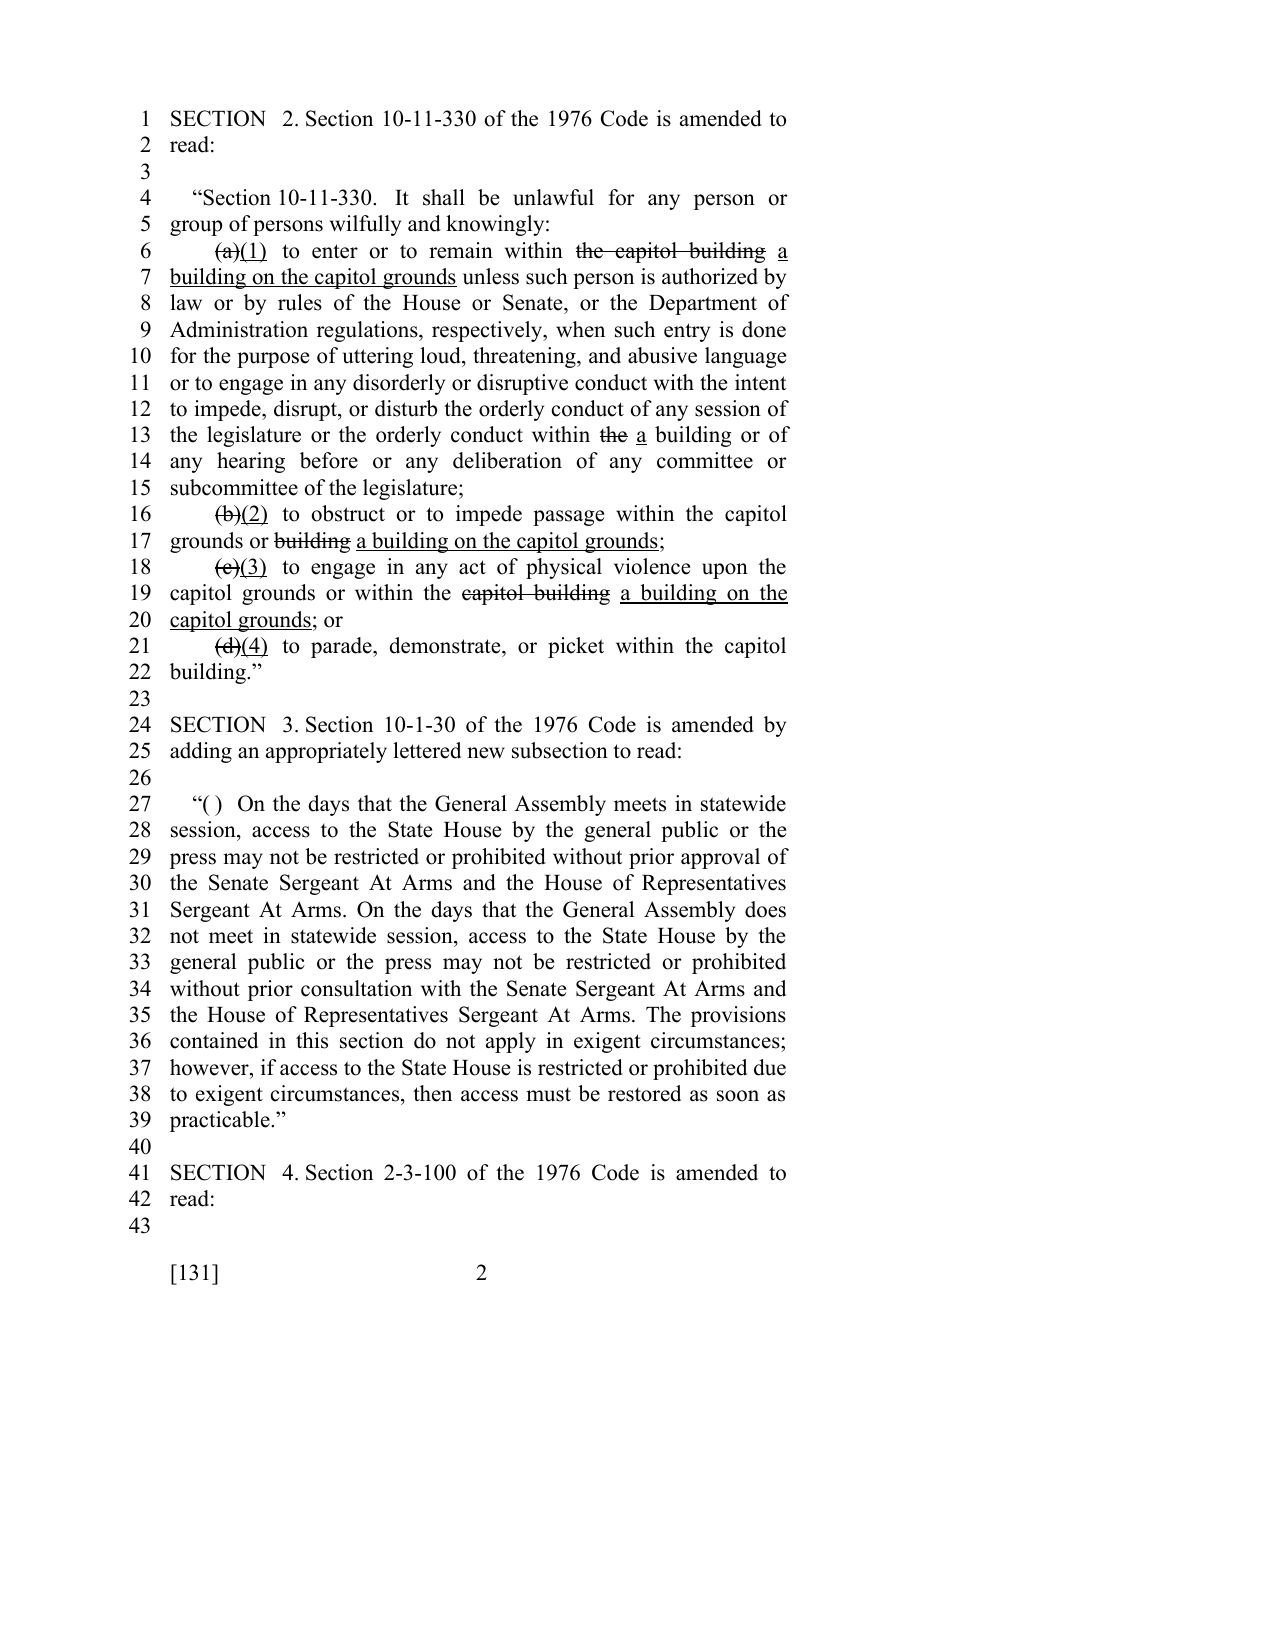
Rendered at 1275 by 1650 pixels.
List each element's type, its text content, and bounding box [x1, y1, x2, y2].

text “Section 10-11-330. It shall be unlawful for any person or group of persons wilfully and knowingly: [169, 184, 787, 237]
text (b)(2) to obstruct or to impede passage within the capitol grounds or building a building on the capitol grounds; [169, 500, 787, 553]
text (d)(4) to parade, demonstrate, or picket within the capitol building.” [169, 632, 787, 685]
text SECTION 3. Section 10-1-30 of the 1976 Code is amended by adding an appropriately lettered new subsection to read: [169, 711, 787, 764]
text (c)(3) to engage in any act of physical violence upon the capitol grounds or within the capitol building a building on the capitol grounds; or [169, 553, 787, 632]
text SECTION 2. Section 10-11-330 of the 1976 Code is amended to read: [169, 105, 787, 158]
text SECTION 4. Section 2-3-100 of the 1976 Code is amended to read: [169, 1159, 787, 1212]
text “( ) On the days that the General Assembly meets in statewide session, access to the State House by the general public or the press may not be restricted or prohibited without prior approval of the Senate Sergeant At Arms and the House of Representatives Sergeant At Arms. On the days that the General Assembly does not meet in statewide session, access to the State House by the general public or the press may not be restricted or prohibited without prior consultation with the Senate Sergeant At Arms and the House of Representatives Sergeant At Arms. The provisions contained in this section do not apply in exigent circumstances; however, if access to the State House is restricted or prohibited due to exigent circumstances, then access must be restored as soon as practicable.” [169, 790, 787, 1133]
text (a)(1) to enter or to remain within the capitol building a building on the capitol grounds unless such person is authorized by law or by rules of the House or Senate, or the Department of Administration regulations, respectively, when such entry is done for the purpose of uttering loud, threatening, and abusive language or to engage in any disorderly or disruptive conduct with the intent to impede, disrupt, or disturb the orderly conduct of any session of the legislature or the orderly conduct within the a building or of any hearing before or any deliberation of any committee or subcommittee of the legislature; [169, 237, 787, 500]
